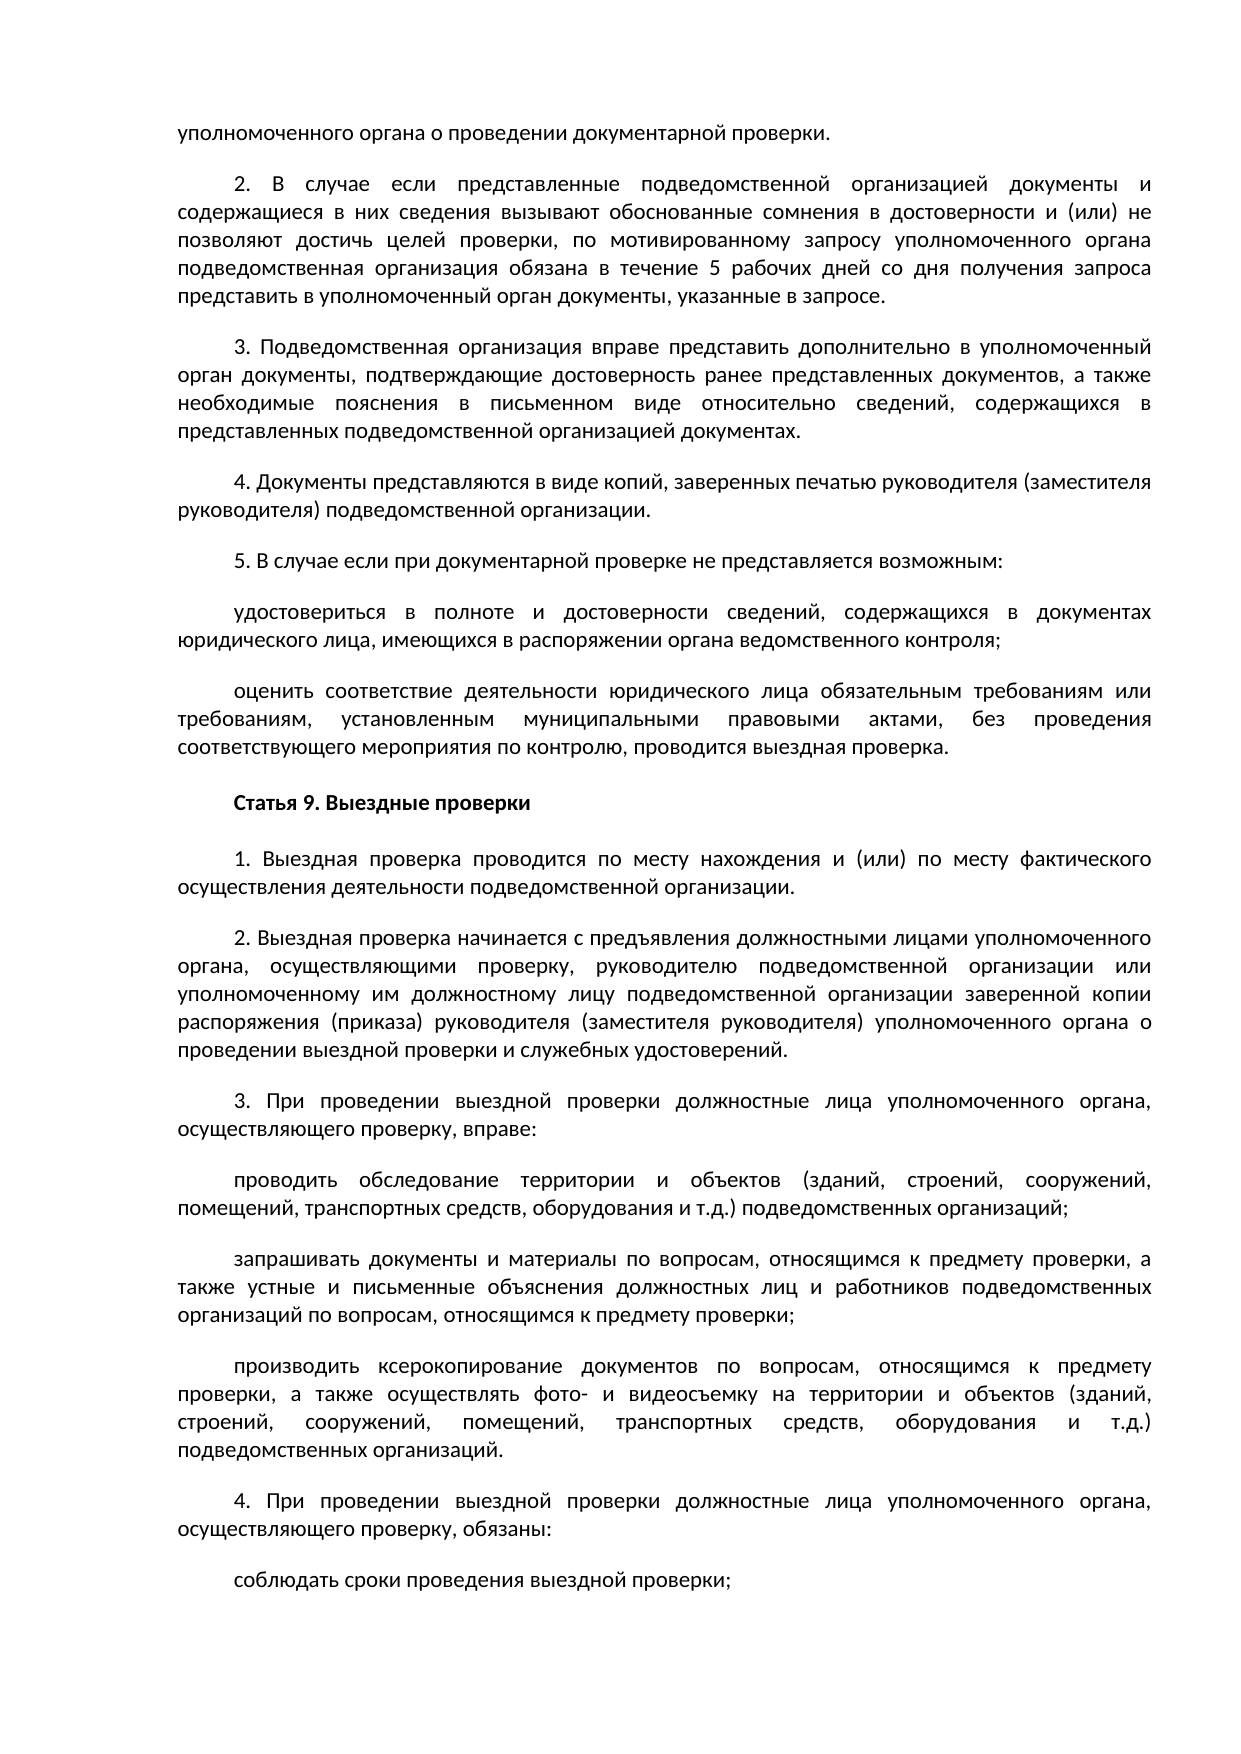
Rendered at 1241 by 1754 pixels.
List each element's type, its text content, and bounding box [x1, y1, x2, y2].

text 2. В случае если представленные подведомственной организацией документы и содержащиеся в них сведения вызывают обоснованные сомнения в достоверности и (или) не позволяют достичь целей проверки, по мотивированному запросу уполномоченного органа подведомственная организация обязана в течение 5 рабочих дней со дня получения запроса представить в уполномоченный орган документы, указанные в запросе. [177, 169, 1152, 309]
text 3. При проведении выездной проверки должностные лица уполномоченного органа, осуществляющего проверку, вправе: [177, 1086, 1152, 1142]
text 1. Выездная проверка проводится по месту нахождения и (или) по месту фактического осуществления деятельности подведомственной организации. [177, 844, 1152, 900]
text 2. Выездная проверка начинается с предъявления должностными лицами уполномоченного органа, осуществляющими проверку, руководителю подведомственной организации или уполномоченному им должностному лицу подведомственной организации заверенной копии распоряжения (приказа) руководителя (заместителя руководителя) уполномоченного органа о проведении выездной проверки и служебных удостоверений. [177, 923, 1152, 1063]
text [177, 118, 1152, 146]
title Статья 9. Выездные проверки [177, 788, 1152, 816]
text 3. Подведомственная организация вправе представить дополнительно в уполномоченный орган документы, подтверждающие достоверность ранее представленных документов, а также необходимые пояснения в письменном виде относительно сведений, содержащихся в представленных подведомственной организацией документах. [177, 332, 1152, 444]
text запрашивать документы и материалы по вопросам, относящимся к предмету проверки, а также устные и письменные объяснения должностных лиц и работников подведомственных организаций по вопросам, относящимся к предмету проверки; [177, 1244, 1152, 1328]
text производить ксерокопирование документов по вопросам, относящимся к предмету проверки, а также осуществлять фото- и видеосъемку на территории и объектов (зданий, строений, сооружений, помещений, транспортных средств, оборудования и т.д.) подведомственных организаций. [177, 1351, 1152, 1463]
text соблюдать сроки проведения выездной проверки; [177, 1565, 1152, 1593]
text 5. В случае если при документарной проверке не представляется возможным: [177, 546, 1152, 574]
text удостовериться в полноте и достоверности сведений, содержащихся в документах юридического лица, имеющихся в распоряжении органа ведомственного контроля; [177, 597, 1152, 653]
text оценить соответствие деятельности юридического лица обязательным требованиям или требованиям, установленным муниципальными правовыми актами, без проведения соответствующего мероприятия по контролю, проводится выездная проверка. [177, 676, 1152, 760]
text 4. При проведении выездной проверки должностные лица уполномоченного органа, осуществляющего проверку, обязаны: [177, 1486, 1152, 1542]
text 4. Документы представляются в виде копий, заверенных печатью руководителя (заместителя руководителя) подведомственной организации. [177, 467, 1152, 523]
text проводить обследование территории и объектов (зданий, строений, сооружений, помещений, транспортных средств, оборудования и т.д.) подведомственных организаций; [177, 1165, 1152, 1221]
